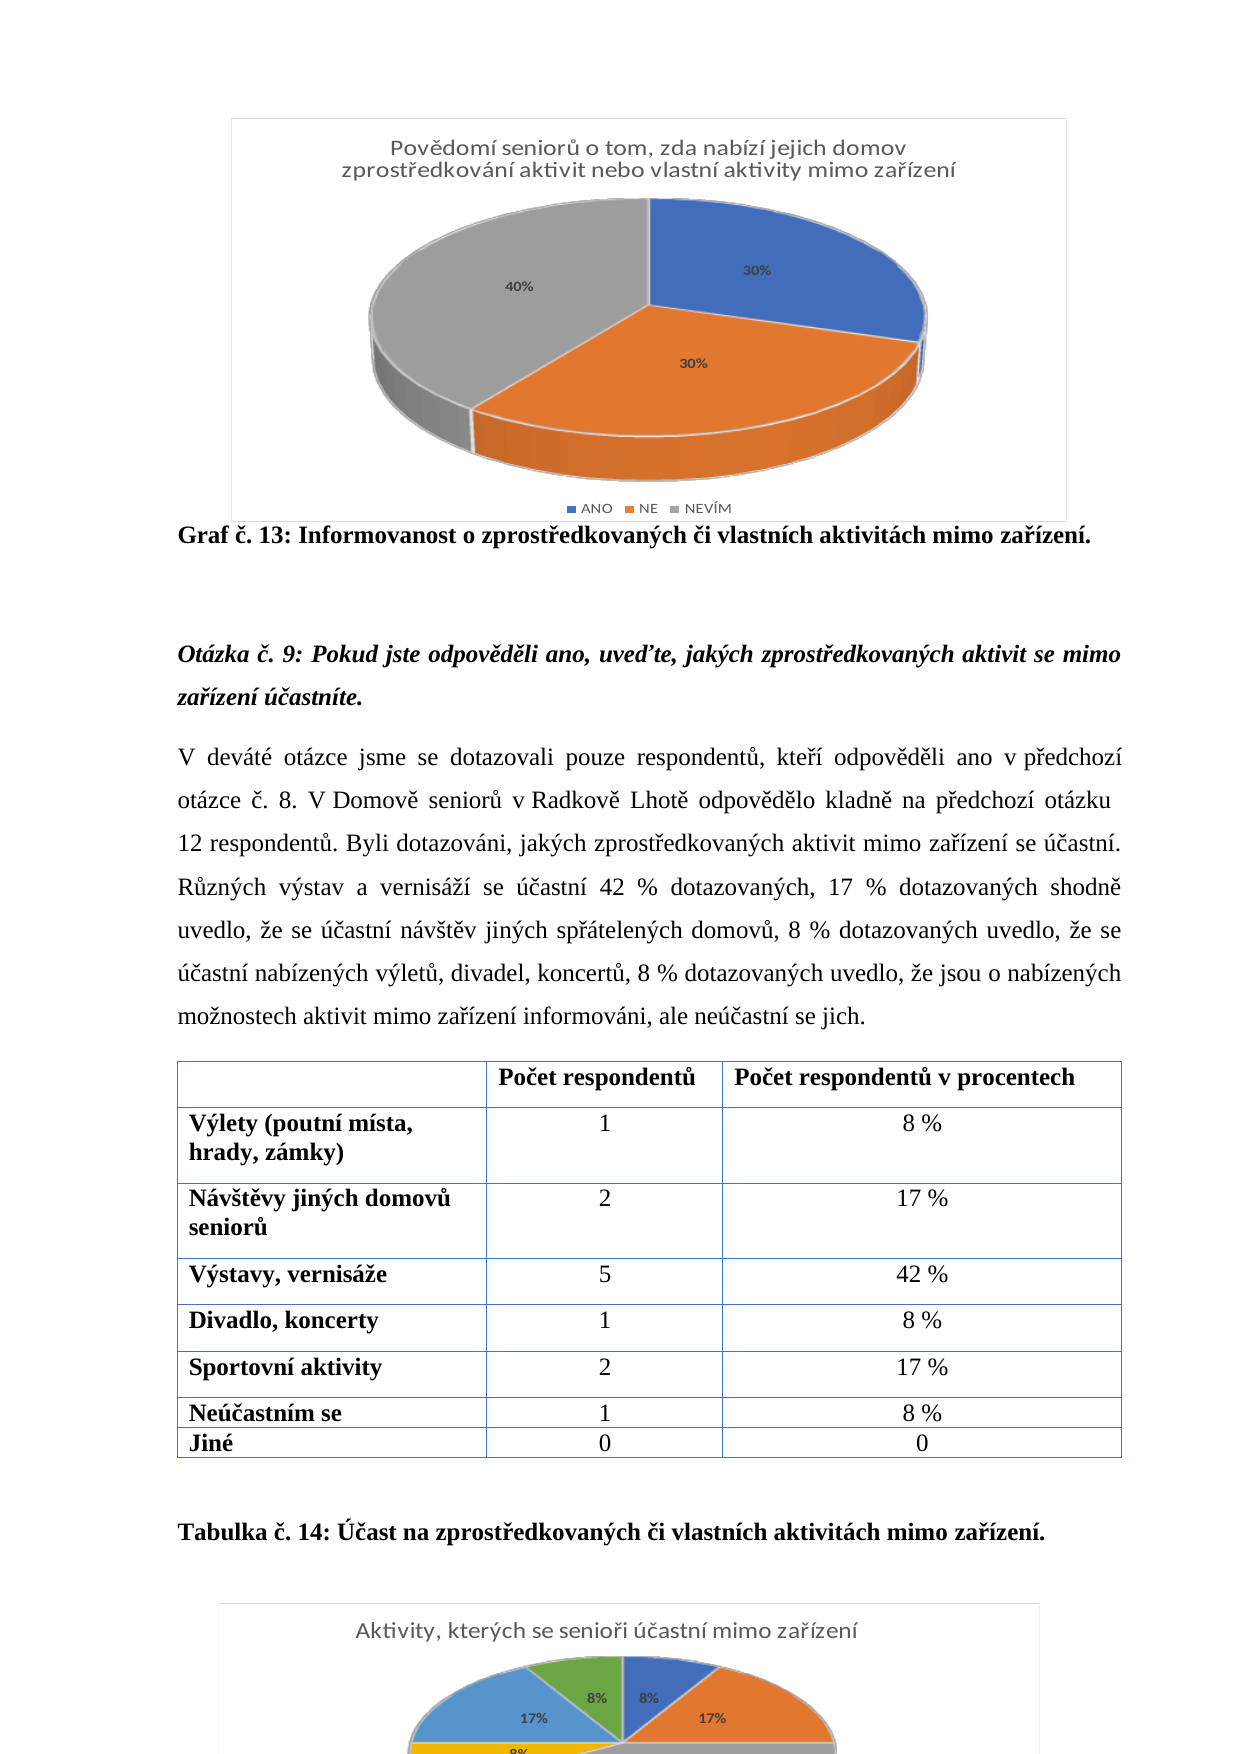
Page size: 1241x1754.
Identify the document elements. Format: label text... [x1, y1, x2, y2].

table_cell 2 [487, 1184, 722, 1258]
table_cell 1 [487, 1305, 722, 1351]
table_cell 0 [487, 1428, 722, 1457]
table_cell Sportovní aktivity [178, 1352, 486, 1397]
text Tabulka č. 14: Účast na zprostředkovaných či vlastních aktivitách mimo zařízení. [177, 1517, 1122, 1546]
table_cell Neúčastním se [178, 1398, 486, 1427]
table_cell 17 % [723, 1352, 1121, 1397]
table_cell 1 [487, 1108, 722, 1182]
text V deváté otázce jsme se dotazovali pouze respondentů, kteří odpověděli ano v předchozí otázce č. 8. V Domově seniorů v Radkově Lhotě odpovědělo kladně na předchozí otázku 12 respondentů. Byli dotazováni, jakých zprostředkovaných aktivit mimo zařízení se účastní. Různých výstav a vernisáží se účastní 42 % dotazovaných, 17 % dotazovaných shodně uvedlo, že se účastní návštěv jiných spřátelených domovů, 8 % dotazovaných uvedlo, že se účastní nabízených výletů, divadel, koncertů, 8 % dotazovaných uvedlo, že jsou o nabízených možnostech aktivit mimo zařízení informováni, ale neúčastní se jich. [177, 742, 1122, 1030]
table_header Počet respondentů [487, 1062, 722, 1107]
text Otázka č. 9: Pokud jste odpověděli ano, uveďte, jakých zprostředkovaných aktivit se mimo zařízení účastníte. [177, 639, 1122, 711]
table_cell 0 [723, 1428, 1121, 1457]
table_cell 5 [487, 1259, 722, 1304]
table_cell 17 % [723, 1184, 1121, 1258]
table_header Počet respondentů v procentech [723, 1062, 1121, 1107]
table_cell Jiné [178, 1428, 486, 1457]
table_cell 1 [487, 1398, 722, 1427]
text Graf č. 13: Informovanost o zprostředkovaných či vlastních aktivitách mimo zařízení. [177, 520, 1122, 548]
table_cell Divadlo, koncerty [178, 1305, 486, 1351]
table_cell Výstavy, vernisáže [178, 1259, 486, 1304]
table_cell 2 [487, 1352, 722, 1397]
table_header [178, 1062, 486, 1107]
table_cell Návštěvy jiných domovů seniorů [178, 1184, 486, 1258]
table_cell 8 % [723, 1305, 1121, 1351]
table_cell Výlety (poutní místa, hrady, zámky) [178, 1108, 486, 1182]
table_cell 8 % [723, 1398, 1121, 1427]
table_cell 42 % [723, 1259, 1121, 1304]
table_cell 8 % [723, 1108, 1121, 1182]
